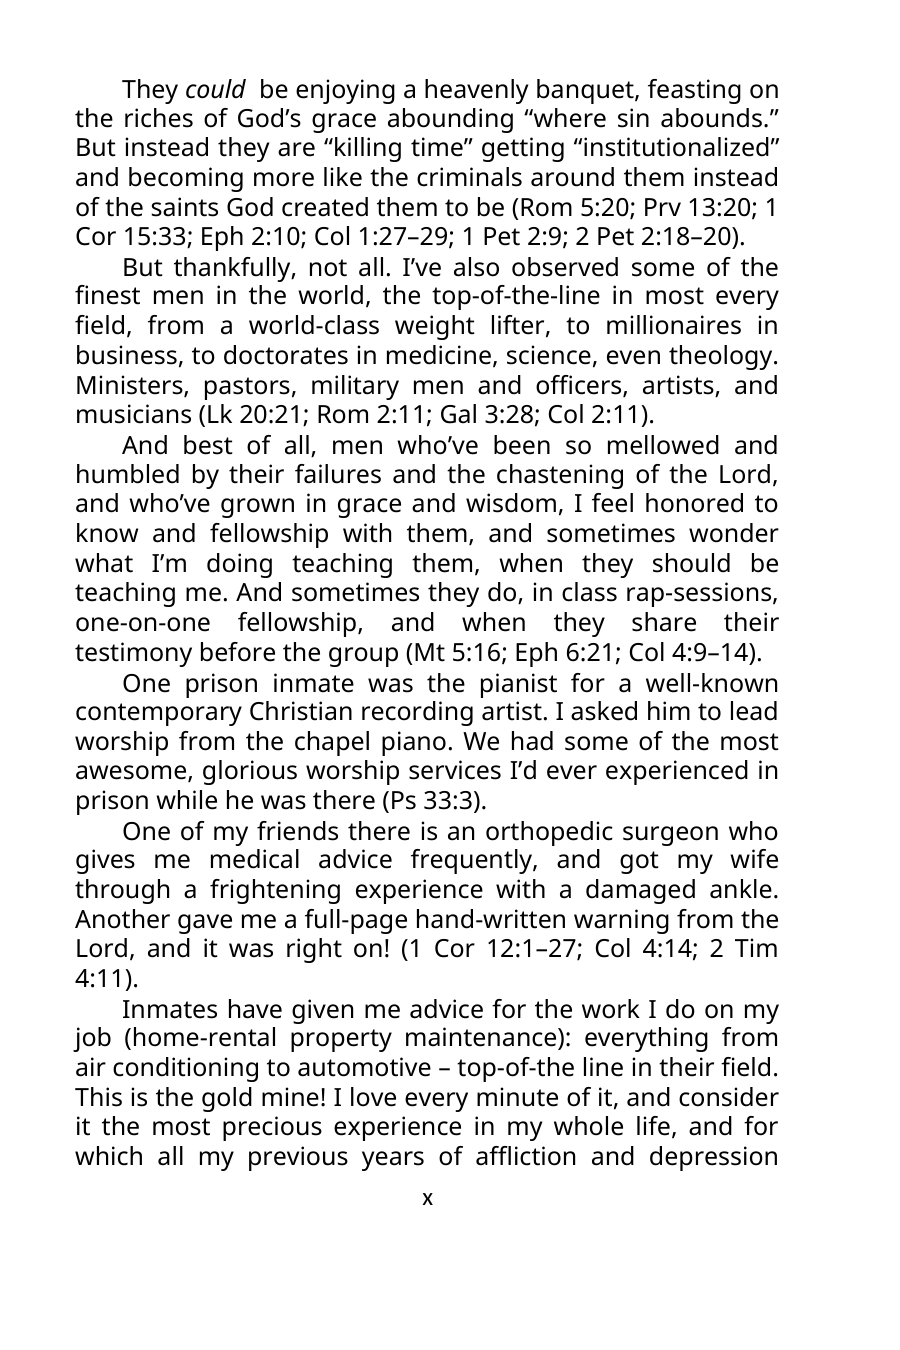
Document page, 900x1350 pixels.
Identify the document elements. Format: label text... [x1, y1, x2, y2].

text They could be enjoying a heavenly banquet, feasting on the riches of God’s grace abounding “where sin abounds.” But instead they are “killing time” getting “institutionalized” and becoming more like the criminals around them instead of the saints God created them to be (Rom 5:20; Prv 13:20; 1 Cor 15:33; Eph 2:10; Col 1:27–29; 1 Pet 2:9; 2 Pet 2:18–20). [75, 75, 780, 253]
text One of my friends there is an orthopedic surgeon who gives me medical advice frequently, and got my wife through a frightening experience with a damaged ankle. Another gave me a full-page hand-written warning from the Lord, and it was right on! (1 Cor 12:1–27; Col 4:14; 2 Tim 4:11). [75, 817, 780, 995]
text One prison inmate was the pianist for a well-known contemporary Christian recording artist. I asked him to lead worship from the chapel piano. We had some of the most awesome, glorious worship services I’d ever experienced in prison while he was there (Ps 33:3). [75, 668, 780, 817]
text But thankfully, not all. I’ve also observed some of the finest men in the world, the top-of-the-line in most every field, from a world-class weight lifter, to millionaires in business, to doctorates in medicine, science, even theology. Ministers, pastors, military men and officers, artists, and musicians (Lk 20:21; Rom 2:11; Gal 3:28; Col 2:11). [75, 253, 780, 431]
text And best of all, men who’ve been so mellowed and humbled by their failures and the chastening of the Lord, and who’ve grown in grace and wisdom, I feel honored to know and fellowship with them, and sometimes wonder what I’m doing teaching them, when they should be teaching me. And sometimes they do, in class rap-sessions, one-on-one fellowship, and when they share their testimony before the group (Mt 5:16; Eph 6:21; 4:9–14). [75, 431, 780, 668]
